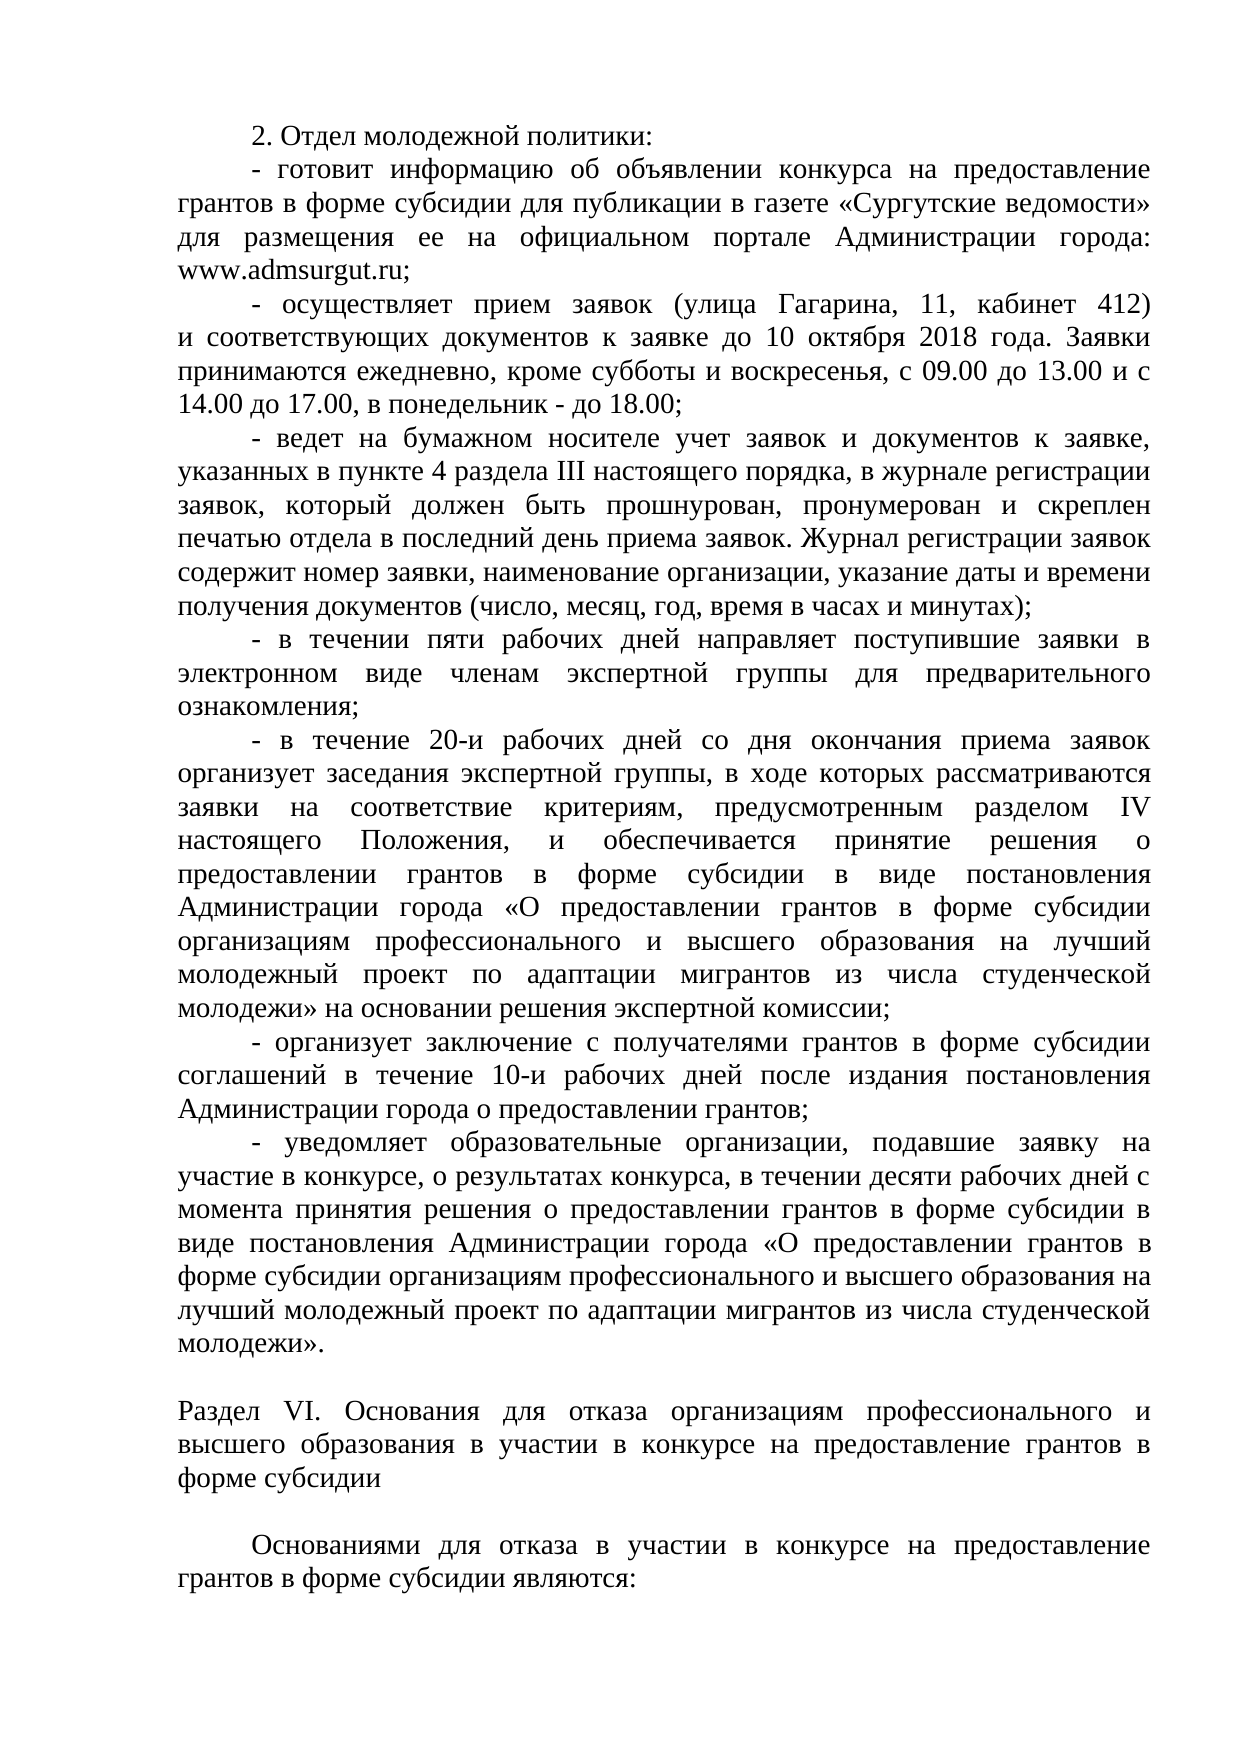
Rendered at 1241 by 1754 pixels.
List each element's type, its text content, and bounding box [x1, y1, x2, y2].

text - организует заключение с получателями грантов в форме субсидии соглашений в течение 10-и рабочих дней после издания постановления Администрации города о предоставлении грантов; [177, 1024, 1152, 1124]
text - в течение 20-и рабочих дней со дня окончания приема заявок организует заседания экспертной группы, в ходе которых рассматриваются заявки на соответствие критериям, предусмотренным разделом IV настоящего Положения, и обеспечивается принятие решения о предоставлении грантов в форме субсидии в виде постановления Администрации города «О предоставлении грантов в форме субсидии организациям профессионального и высшего образования на лучший молодежный проект по адаптации мигрантов из числа студенческой молодежи» на основании решения экспертной комиссии; [177, 722, 1152, 1024]
text 2. Отдел молодежной политики: [177, 118, 1152, 152]
text - осуществляет прием заявок (улица Гагарина, 11, кабинет 412) и соответствующих документов к заявке до 10 октября 2018 года. Заявки принимаются ежедневно, кроме субботы и воскресенья, с 09.00 до 13.00 и с 14.00 до 17.00, в понедельник - до 18.00; [177, 286, 1152, 420]
text - уведомляет образовательные организации, подавшие заявку на участие в конкурсе, о результатах конкурса, в течении десяти рабочих дней с момента принятия решения о предоставлении грантов в форме субсидии в виде постановления Администрации города «О предоставлении грантов в форме субсидии организациям профессионального и высшего образования на лучший молодежный проект по адаптации мигрантов из числа студенческой молодежи». [177, 1124, 1152, 1359]
text - ведет на бумажном носителе учет заявок и документов к заявке, указанных в пункте 4 раздела III настоящего порядка, в журнале регистрации заявок, который должен быть прошнурован, пронумерован и скреплен печатью отдела в последний день приема заявок. Журнал регистрации заявок содержит номер заявки, наименование организации, указание даты и времени получения документов (число, месяц, год, время в часах и минутах); [177, 420, 1152, 621]
text - в течении пяти рабочих дней направляет поступившие заявки в электронном виде членам экспертной группы для предварительного ознакомления; [177, 621, 1152, 722]
text - готовит информацию об объявлении конкурса на предоставление грантов в форме субсидии для публикации в газете «Сургутские ведомости» для размещения ее на официальном портале Администрации города: www.admsurgut.ru; [177, 152, 1152, 286]
text Раздел VI. Основания для отказа организациям профессионального и высшего образования в участии в конкурсе на предоставление грантов в форме субсидии [177, 1393, 1152, 1493]
text Основаниями для отказа в участии в конкурсе на предоставление грантов в форме субсидии являются: [177, 1527, 1152, 1594]
